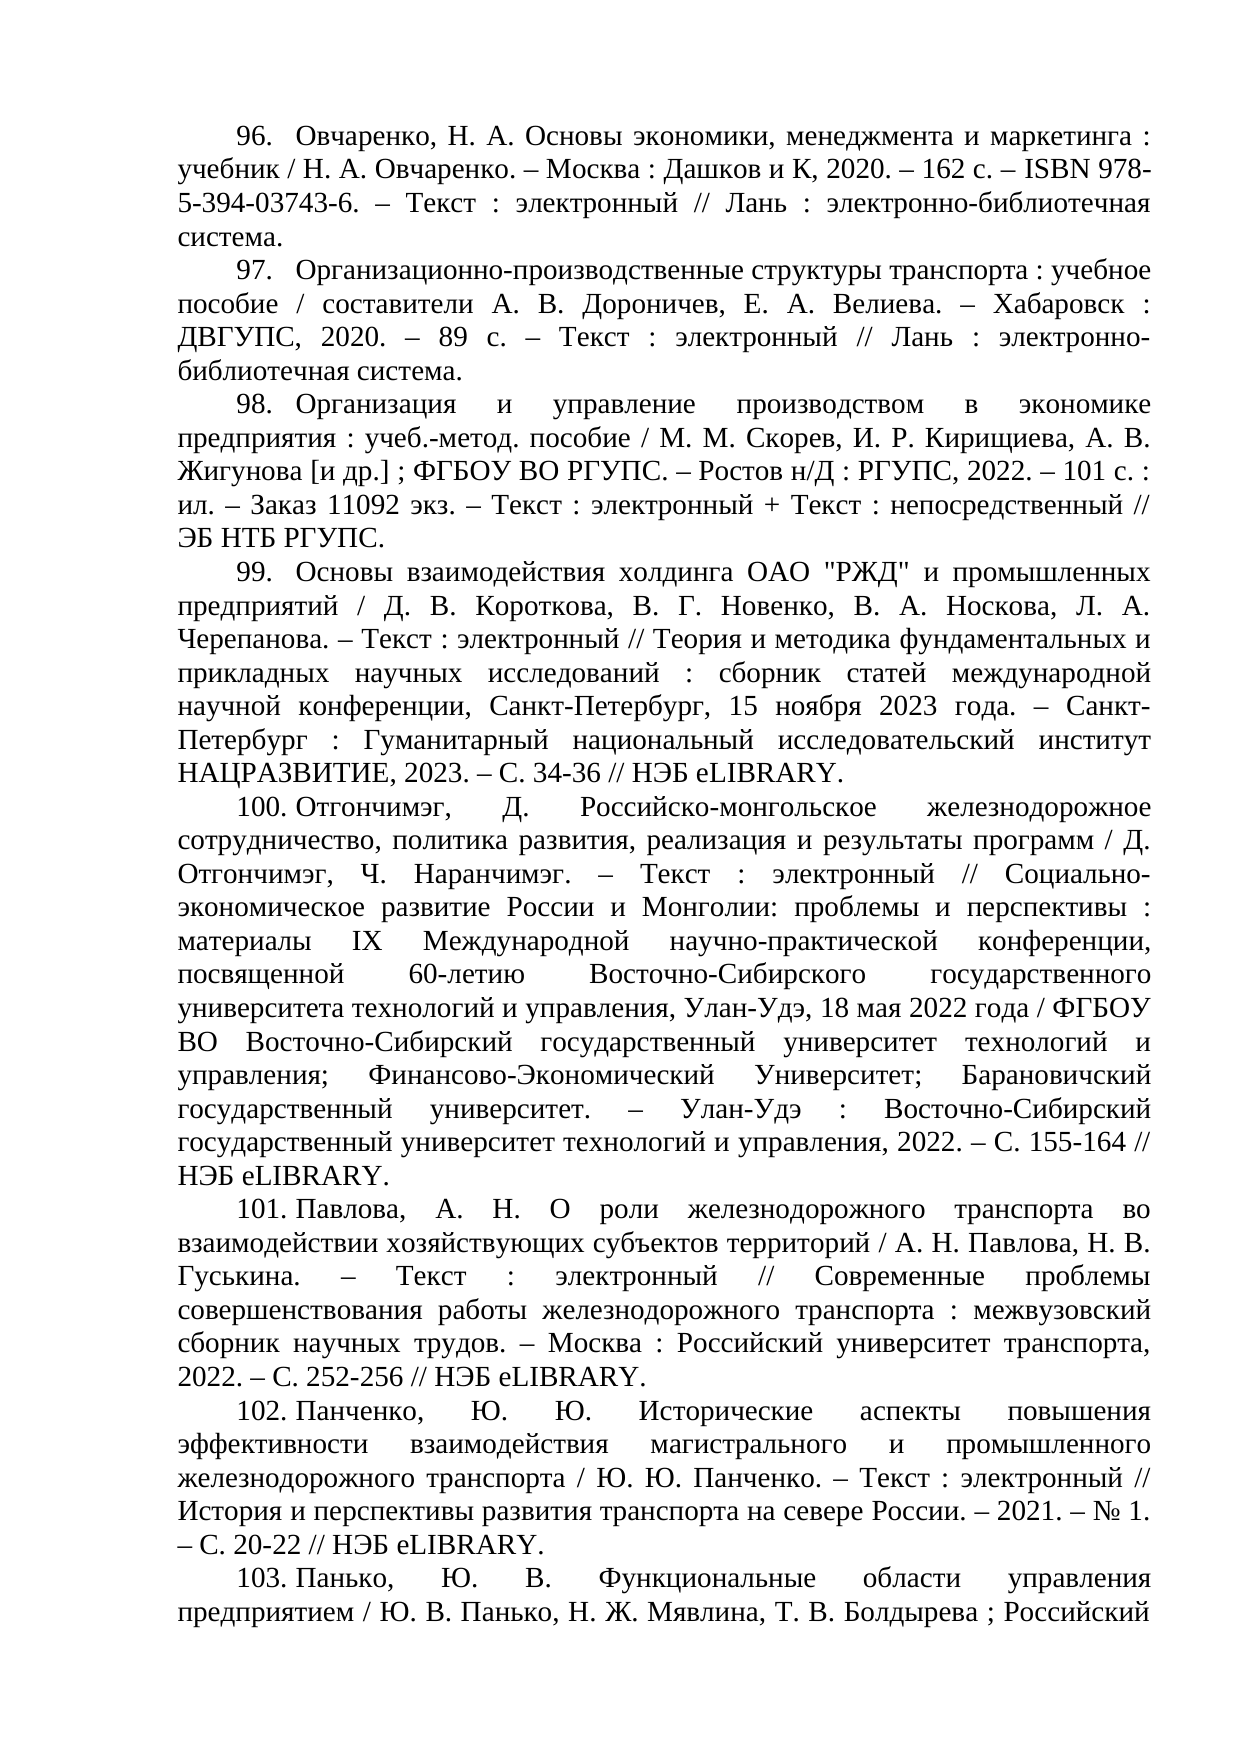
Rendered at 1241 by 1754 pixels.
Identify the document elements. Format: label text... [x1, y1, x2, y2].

list Отгончимэг, Д. Российско-монгольское железнодорожное сотрудничество, политика развития, реализация и результаты программ / Д. Отгончимэг, Ч. Наранчимэг. – Текст : электронный // Социально-экономическое развитие России и Монголии: проблемы и перспективы : материалы IХ Международной научно-практической конференции, посвященной 60-летию Восточно-Сибирского государственного университета технологий и управления, Улан-Удэ, 18 мая 2022 года / ФГБОУ ВО Восточно-Сибирский государственный университет технологий и управления; Финансово-Экономический Университет; Барановичский государственный университет. – Улан-Удэ : Восточно-Сибирский государственный университет технологий и управления, 2022. – С. 155-164 // НЭБ eLIBRARY. [177, 789, 1152, 1191]
list Организационно-производственные структуры транспорта : учебное пособие / составители А. В. Дороничев, Е. А. Велиева. – Хабаровск : ДВГУПС, 2020. – 89 с. – Текст : электронный // Лань : электронно-библиотечная система. [177, 252, 1152, 386]
list Организация и управление производством в экономике предприятия : учеб.-метод. пособие / М. М. Скорев, И. Р. Кирищиева, А. В. Жигунова [и др.] ; ФГБОУ ВО РГУПС. – Ростов н/Д : РГУПС, 2022. – 101 с. : ил. – Заказ 11092 экз. – Текст : электронный + Текст : непосредственный // ЭБ НТБ РГУПС. [177, 386, 1152, 554]
list Овчаренко, Н. А. Основы экономики, менеджмента и маркетинга : учебник / Н. А. Овчаренко. – Москва : Дашков и К, 2020. – 162 с. – ISBN 978-5-394-03743-6. – Текст : электронный // Лань : электронно-библиотечная система. [177, 118, 1152, 252]
list Панченко, Ю. Ю. Исторические аспекты повышения эффективности взаимодействия магистрального и промышленного железнодорожного транспорта / Ю. Ю. Панченко. – Текст : электронный // История и перспективы развития транспорта на севере России. – 2021. – № 1. – С. 20-22 // НЭБ eLIBRARY. [177, 1393, 1152, 1560]
list Основы взаимодействия холдинга ОАО "РЖД" и промышленных предприятий / Д. В. Короткова, В. Г. Новенко, В. А. Носкова, Л. А. Черепанова. – Текст : электронный // Теория и методика фундаментальных и прикладных научных исследований : сборник статей международной научной конференции, Санкт-Петербург, 15 ноября 2023 года. – Санкт-Петербург : Гуманитарный национальный исследовательский институт НАЦРАЗВИТИЕ, 2023. – С. 34-36 // НЭБ eLIBRARY. [177, 554, 1152, 789]
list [177, 1560, 1152, 1627]
list Павлова, А. Н. О роли железнодорожного транспорта во взаимодействии хозяйствующих субъектов территорий / А. Н. Павлова, Н. В. Гуськина. – Текст : электронный // Современные проблемы совершенствования работы железнодорожного транспорта : межвузовский сборник научных трудов. – Москва : Российский университет транспорта, 2022. – С. 252-256 // НЭБ eLIBRARY. [177, 1191, 1152, 1393]
